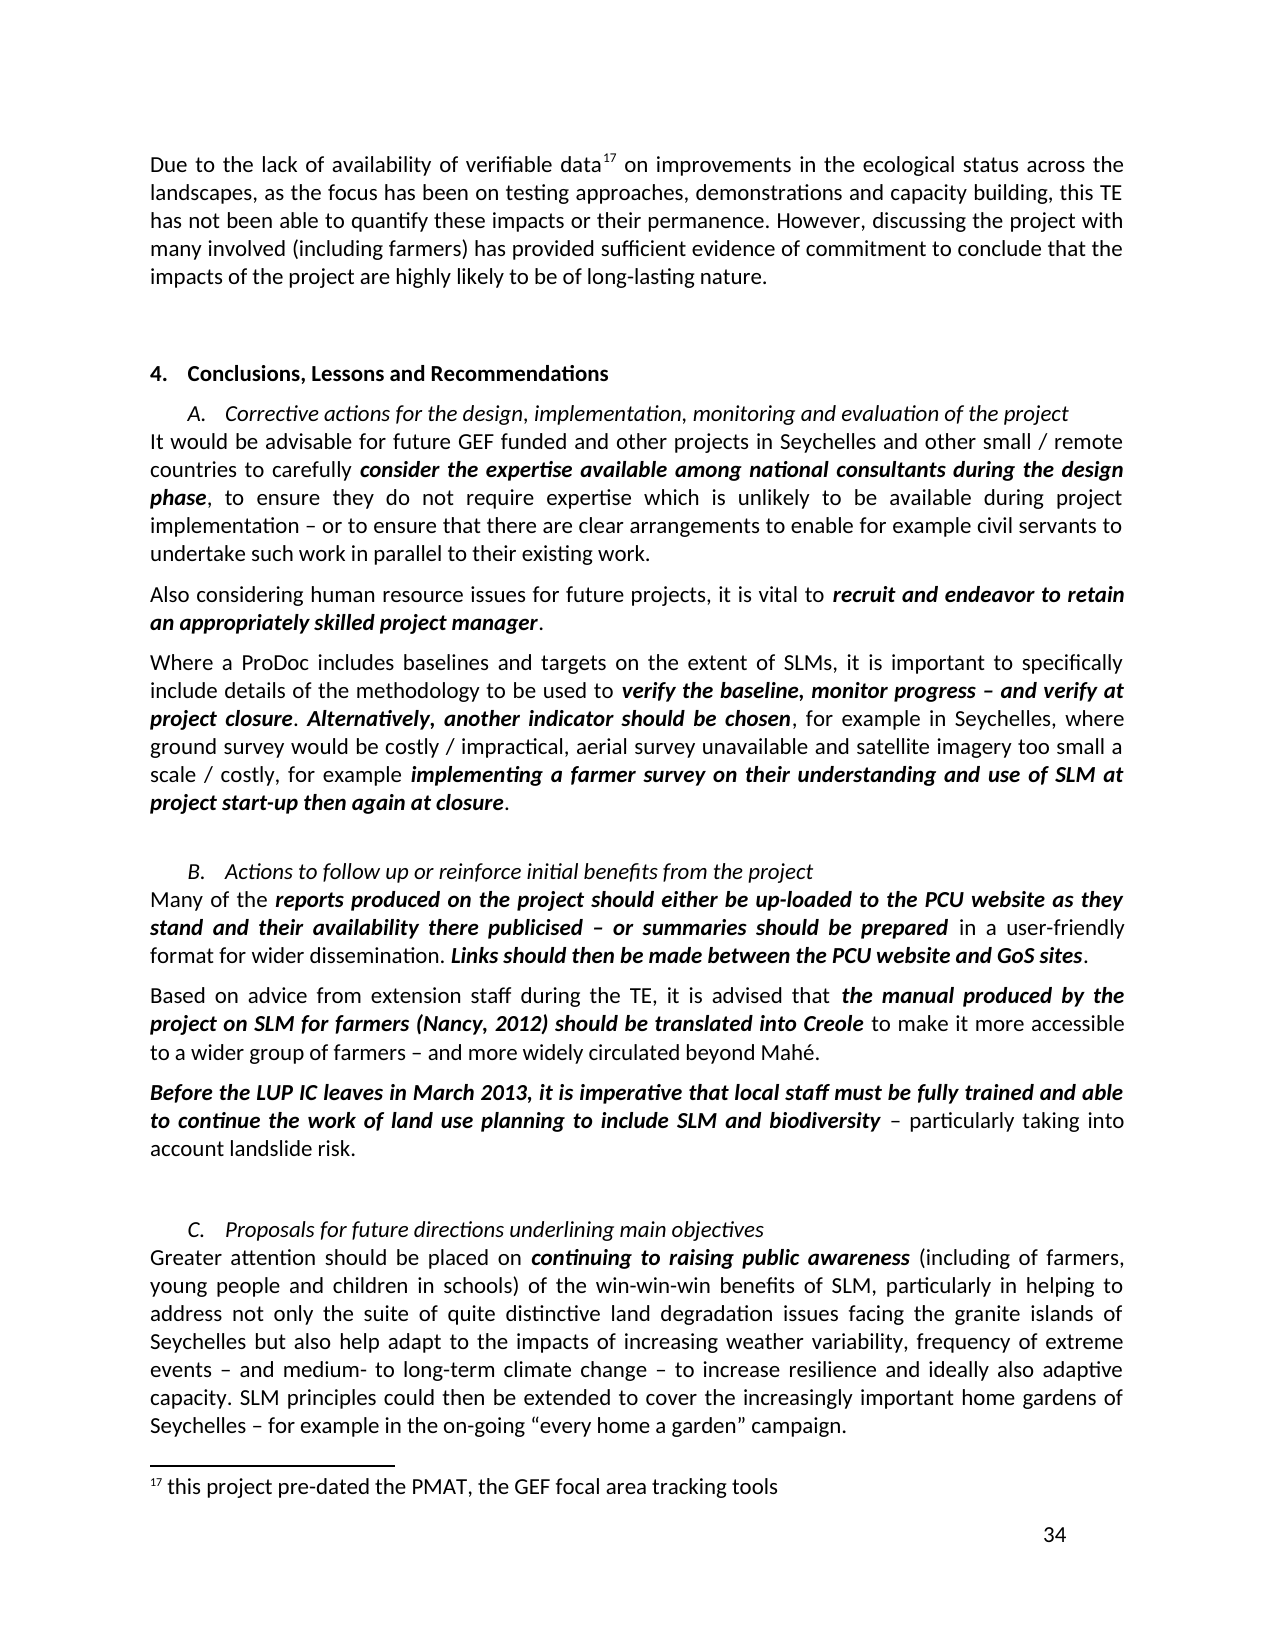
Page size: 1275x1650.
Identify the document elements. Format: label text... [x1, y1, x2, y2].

subtitle Conclusions, Lessons and Recommendations [150, 359, 1125, 387]
text Many of the reports produced on the project should either be up-loaded to the PCU website as they stand and their availability there publicised – or summaries should be prepared in a user-friendly format for wider dissemination. Links should then be made between the PCU website and GoS sites. [150, 885, 1125, 969]
list Corrective actions for the design, implementation, monitoring and evaluation of the project [187, 399, 1125, 427]
list Proposals for future directions underlining main objectives [187, 1215, 1125, 1243]
text Greater attention should be placed on continuing to raising public awareness (including of farmers, young people and children in schools) of the win-win-win benefits of SLM, particularly in helping to address not only the suite of quite distinctive land degradation issues facing the granite islands of Seychelles but also help adapt to the impacts of increasing weather variability, frequency of extreme events – and medium- to long-term climate change – to increase resilience and ideally also adaptive capacity. SLM principles could then be extended to cover the increasingly important home gardens of Seychelles – for example in the on-going “every home a garden” campaign. [150, 1243, 1125, 1439]
text Due to the lack of availability of verifiable data on improvements in the ecological status across the landscapes, as the focus has been on testing approaches, demonstrations and capacity building, this TE has not been able to quantify these impacts or their permanence. However, discussing the project with many involved (including farmers) has provided sufficient evidence of commitment to conclude that the impacts of the project are highly likely to be of long-lasting nature. [150, 150, 1125, 290]
list Actions to follow up or reinforce initial benefits from the project [187, 857, 1125, 885]
text Where a ProDoc includes baselines and targets on the extent of SLMs, it is important to specifically include details of the methodology to be used to verify the baseline, monitor progress – and verify at project closure. Alternatively, another indicator should be chosen, for example in Seychelles, where ground survey would be costly / impractical, aerial survey unavailable and satellite imagery too small a scale / costly, for example implementing a farmer survey on their understanding and use of SLM at project start-up then again at closure. [150, 648, 1125, 816]
text It would be advisable for future GEF funded and other projects in Seychelles and other small / remote countries to carefully consider the expertise available among national consultants during the design phase, to ensure they do not require expertise which is unlikely to be available during project implementation – or to ensure that there are clear arrangements to enable for example civil servants to undertake such work in parallel to their existing work. [150, 427, 1125, 567]
text Based on advice from extension staff during the TE, it is advised that the manual produced by the project on SLM for farmers (Nancy, 2012) should be translated into Creole to make it more accessible to a wider group of farmers – and more widely circulated beyond Mahé. [150, 982, 1125, 1066]
text Also considering human resource issues for future projects, it is vital to recruit and endeavor to retain an appropriately skilled project manager. [150, 580, 1125, 636]
text Before the LUP IC leaves in March 2013, it is imperative that local staff must be fully trained and able to continue the work of land use planning to include SLM and biodiversity – particularly taking into account landslide risk. [150, 1078, 1125, 1162]
